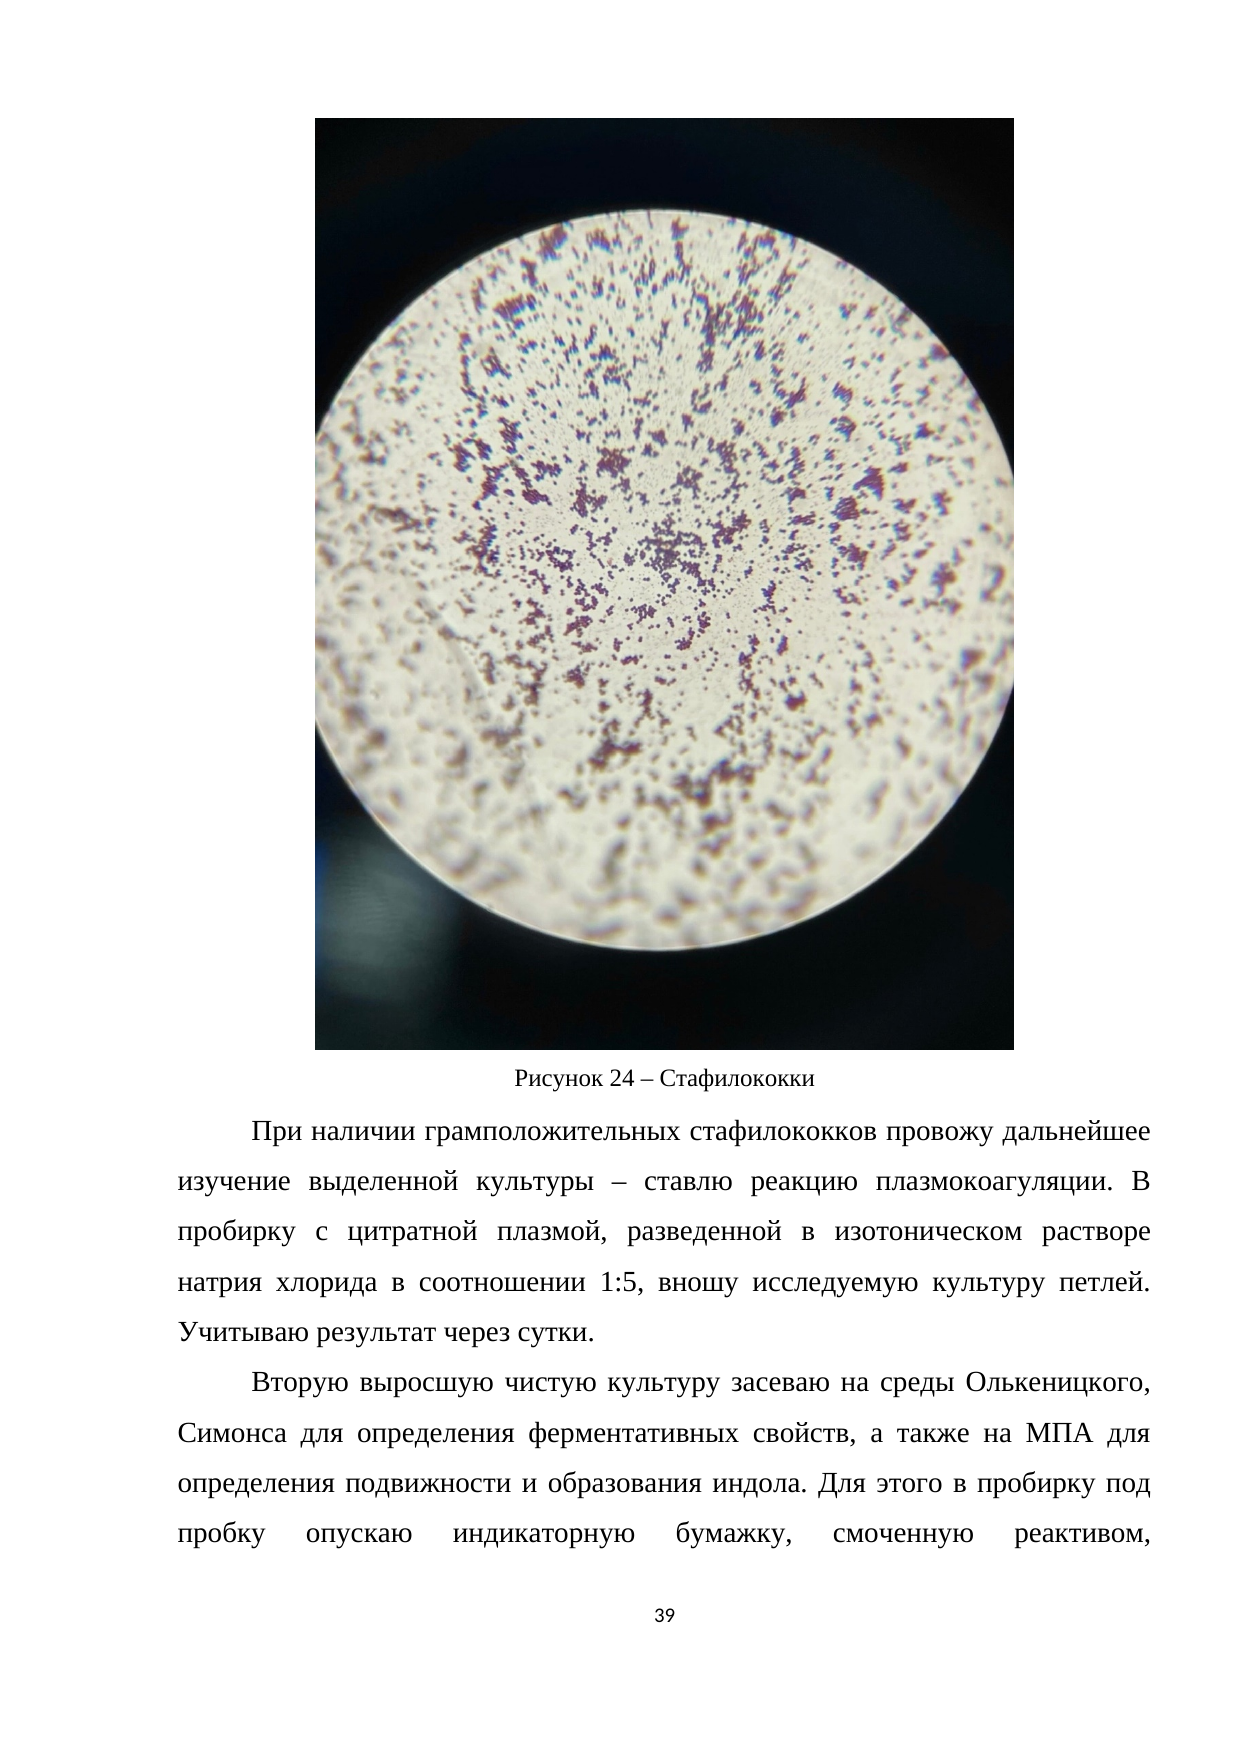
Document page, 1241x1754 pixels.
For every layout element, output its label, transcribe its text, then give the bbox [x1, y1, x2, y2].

text Рисунок 24 – Стафилококки [177, 1063, 1152, 1092]
text При наличии грамположительных стафилококков провожу дальнейшее изучение выделенной культуры – ставлю реакцию плазмокоагуляции. В пробирку с цитратной плазмой, разведенной в изотоническом растворе натрия хлорида в соотношении 1:5, вношу исследуемую культуру петлей. Учитываю результат через сутки. [177, 1113, 1152, 1348]
picture [315, 118, 1014, 1050]
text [177, 1364, 1152, 1549]
